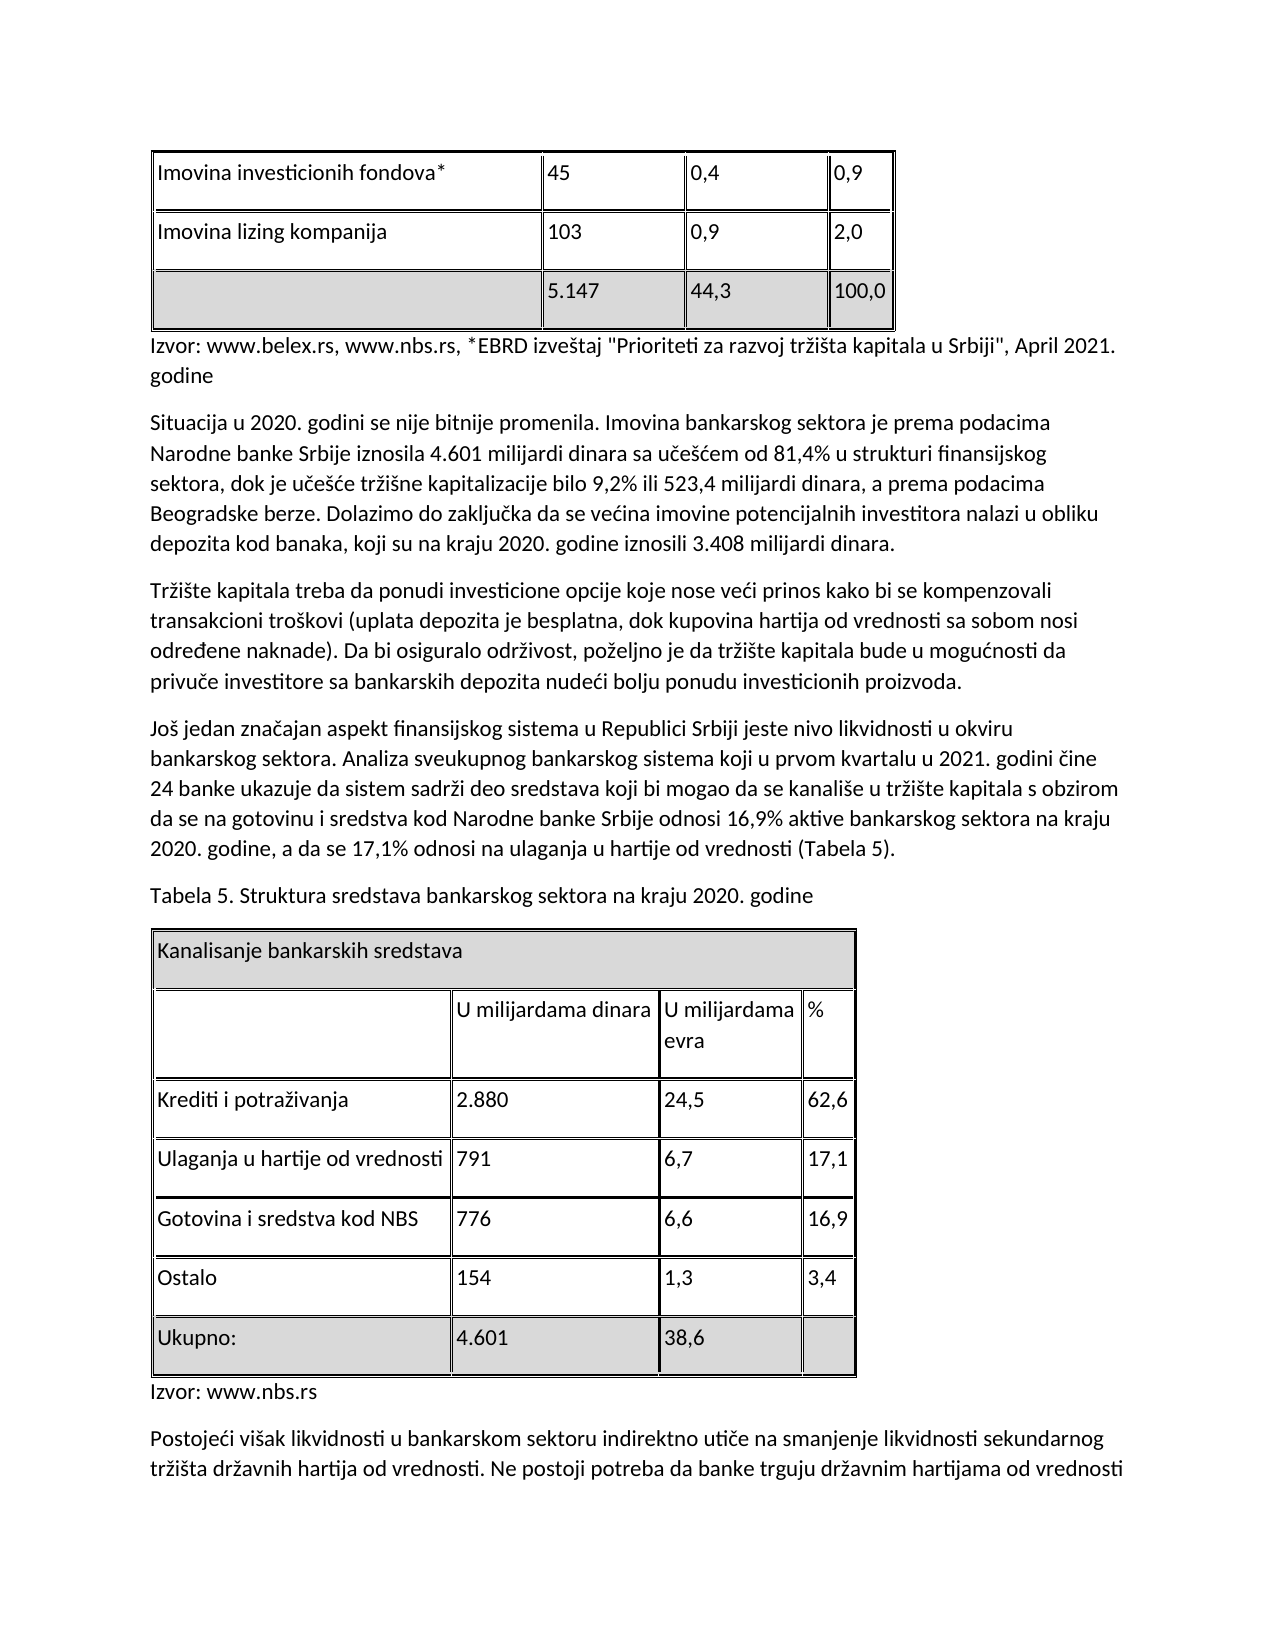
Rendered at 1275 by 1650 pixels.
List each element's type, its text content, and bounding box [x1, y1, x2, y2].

table_cell Gotovina i sredstva kod NBS [154, 1196, 450, 1255]
table_cell 38,6 [659, 1318, 802, 1374]
table_cell U milijardama dinara [453, 991, 658, 1077]
table_cell 5.147 [543, 272, 686, 328]
text Tržište kapitala treba da ponudi investicione opcije koje nose veći prinos kako bi se kompenzovali transakcioni troškovi (uplata depozita je besplatna, dok kupovina hartija od vrednosti sa sobom nosi određene naknade). Da bi osiguralo održivost, poželjno je da tržište kapitala bude u mogućnosti da privuče investitore sa bankarskih depozita nudeći bolju ponudu investicionih proizvoda. [150, 576, 1125, 695]
table_cell U milijardama evra [661, 991, 801, 1077]
table_cell [152, 988, 451, 1077]
table_cell Ulaganja u hartije od vrednosti [152, 1137, 451, 1196]
table_cell 100,0 [829, 269, 894, 328]
table_cell 1,3 [661, 1259, 801, 1315]
table_cell Imovina lizing kompanija [154, 209, 541, 269]
table_cell 791 [453, 1140, 658, 1196]
table_cell 6,6 [661, 1199, 801, 1255]
table_cell 2.880 [453, 1081, 658, 1137]
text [150, 1424, 1125, 1482]
table_cell 103 [544, 213, 684, 269]
table_cell 2,0 [831, 209, 893, 269]
table_cell Imovina investicionih fondova* [154, 153, 542, 209]
table_cell 0,9 [829, 153, 892, 209]
table_cell 4.601 [451, 1318, 659, 1374]
text Situacija u 2020. godini se nije bitnije promenila. Imovina bankarskog sektora je prema podacima Narodne banke Srbije iznosila 4.601 milijardi dinara sa učešćem od 81,4% u strukturi finansijskog sektora, dok je učešće tržišne kapitalizacije bilo 9,2% ili 523,4 milijardi dinara, a prema podacima Beogradske berze. Dolazimo do zaključka da se većina imovine potencijalnih investitora nalazi u obliku depozita kod banaka, koji su na kraju 2020. godine iznosili 3.408 milijardi dinara. [150, 408, 1125, 557]
table_cell Krediti i potraživanja [154, 1077, 450, 1137]
table_cell [803, 1315, 856, 1374]
table_cell 62,6 [804, 1077, 855, 1137]
table_cell 24,5 [661, 1081, 801, 1137]
table_cell Ostalo [154, 1255, 450, 1315]
table_header Kanalisanje bankarskih sredstava [154, 932, 854, 988]
table_cell 0,4 [686, 152, 829, 209]
table_cell 0,9 [687, 213, 827, 269]
table_cell 776 [453, 1199, 658, 1255]
table_cell 45 [543, 153, 686, 209]
table_cell 154 [453, 1259, 658, 1315]
text Izvor: www.nbs.rs [150, 1377, 1125, 1405]
text Tabela 5. Struktura sredstava bankarskog sektora na kraju 2020. godine [150, 881, 1125, 909]
table_cell 3,4 [804, 1255, 855, 1315]
text Još jedan značajan aspekt finansijskog sistema u Republici Srbiji jeste nivo likvidnosti u okviru bankarskog sektora. Analiza sveukupnog bankarskog sistema koji u prvom kvartalu u 2021. godini čine 24 banke ukazuje da sistem sadrži deo sredstava koji bi mogao da se kanališe u tržište kapitala s obzirom da se na gotovinu i sredstva kod Narodne banke Srbije odnosi 16,9% aktive bankarskog sektora na kraju 2020. godine, a da se 17,1% odnosi na ulaganja u hartije od vrednosti (Tabela 5). [150, 714, 1125, 862]
table_cell 16,9 [804, 1196, 854, 1255]
table_cell % [803, 988, 856, 1077]
table_cell 44,3 [686, 269, 829, 328]
table_cell Ukupno: [152, 1315, 451, 1374]
table_cell 6,7 [661, 1140, 801, 1196]
table_cell [152, 269, 542, 328]
text Izvor: www.belex.rs, www.nbs.rs, *EBRD izveštaj "Prioriteti za razvoj tržišta kapitala u Srbiji", April 2021. godine [150, 331, 1125, 389]
table_cell 17,1 [803, 1137, 856, 1196]
